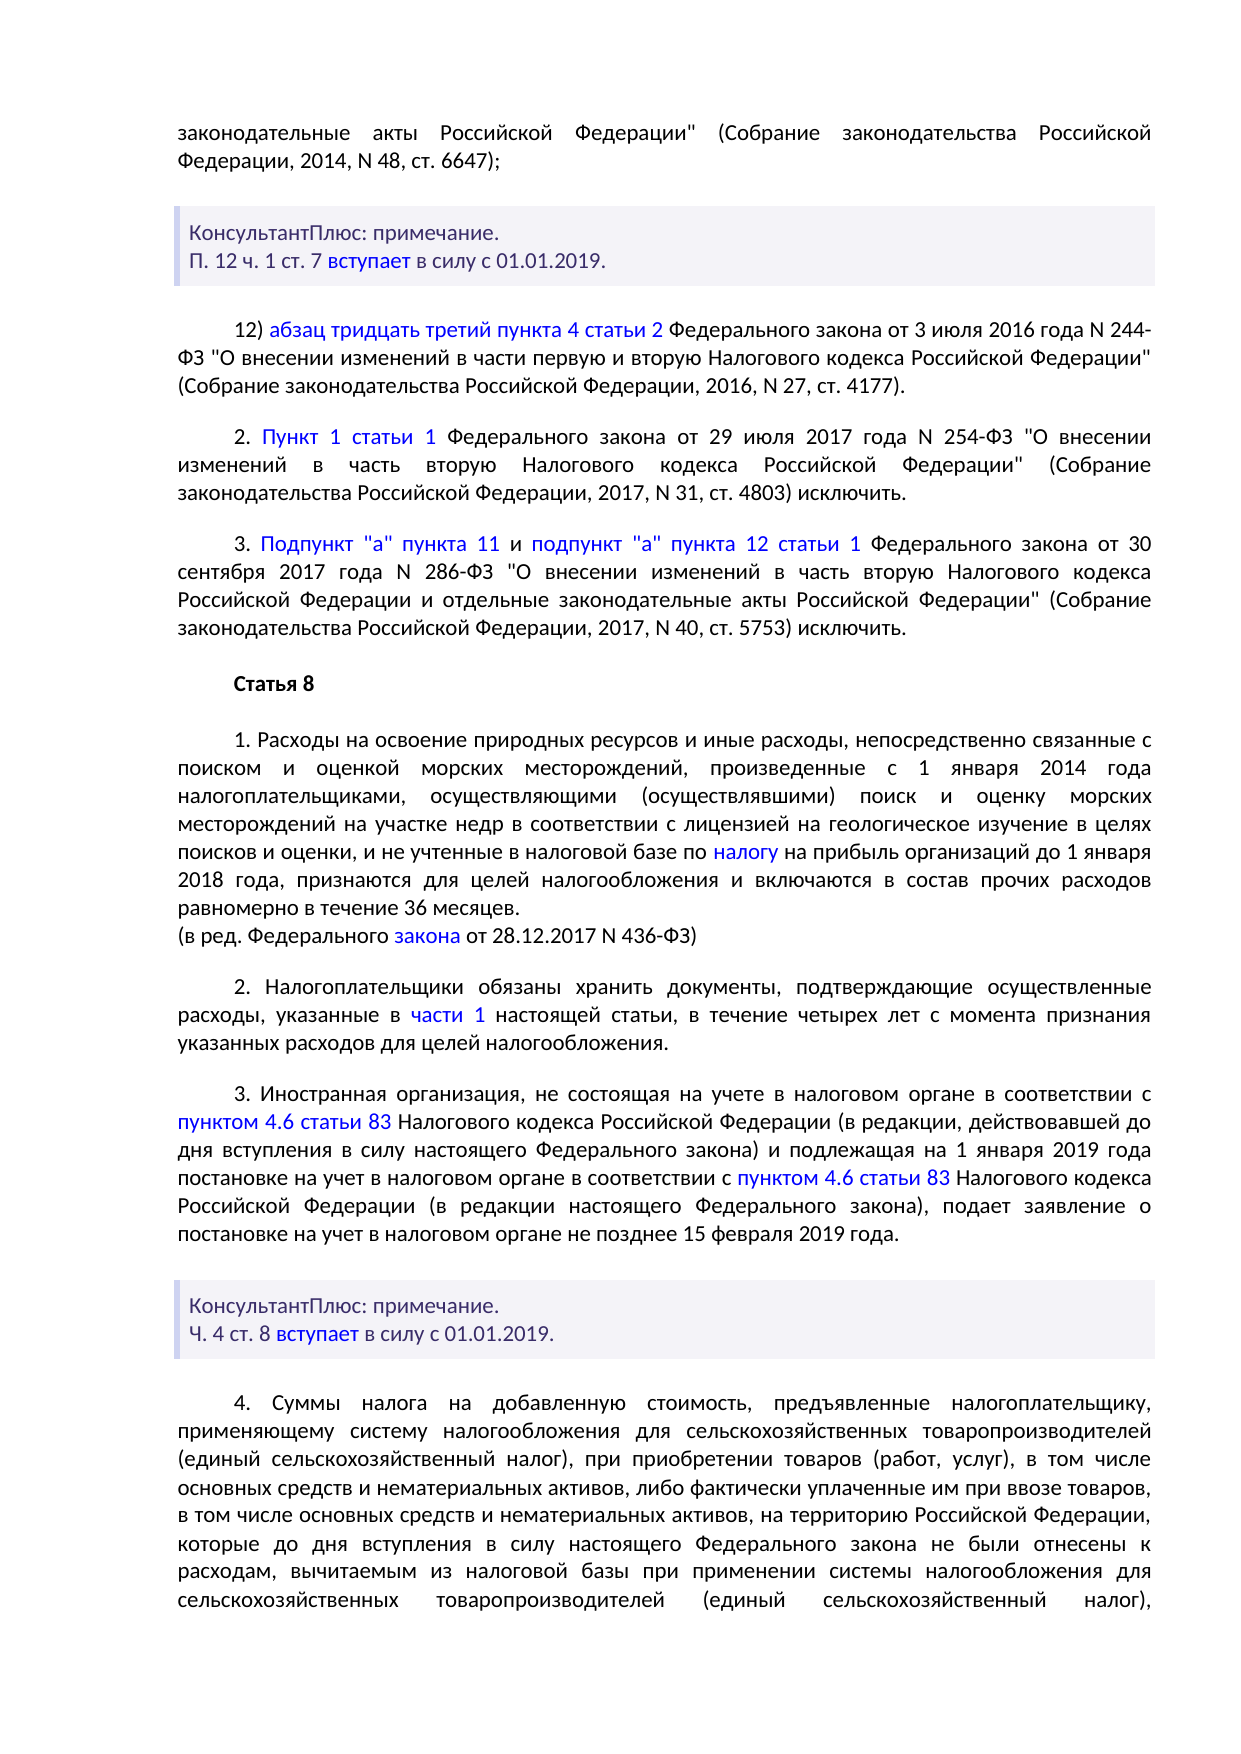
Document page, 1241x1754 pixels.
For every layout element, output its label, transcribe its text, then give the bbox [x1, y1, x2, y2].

text 12) абзац тридцать третий пункта 4 статьи 2 Федерального закона от 3 июля 2016 года N 244-ФЗ "О внесении изменений в части первую и вторую Налогового кодекса Российской Федерации" (Собрание законодательства Российской Федерации, 2016, N 27, ст. 4177). [177, 315, 1152, 399]
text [177, 118, 1152, 174]
text 2. Пункт 1 статьи 1 Федерального закона от 29 июля 2017 года N 254-ФЗ "О внесении изменений в часть вторую Налогового кодекса Российской Федерации" (Собрание законодательства Российской Федерации, 2017, N 31, ст. 4803) исключить. [177, 422, 1152, 506]
title Статья 8 [177, 669, 1152, 697]
table_header КонсультантПлюс: примечание. П. 12 ч. 1 ст. 7 вступает в силу с 01.01.2019. [180, 206, 1149, 286]
text 3. Иностранная организация, не состоящая на учете в налоговом органе в соответствии с пунктом 4.6 статьи 83 Налогового кодекса Российской Федерации (в редакции, действовавшей до дня вступления в силу настоящего Федерального закона) и подлежащая на 1 января 2019 года постановке на учет в налоговом органе в соответствии с пунктом 4.6 статьи 83 Налогового кодекса Российской Федерации (в редакции настоящего Федерального закона), подает заявление о постановке на учет в налоговом органе не позднее 15 февраля 2019 года. [177, 1079, 1152, 1247]
text 1. Расходы на освоение природных ресурсов и иные расходы, непосредственно связанные с поиском и оценкой морских месторождений, произведенные с 1 января 2014 года налогоплательщиками, осуществляющими (осуществлявшими) поиск и оценку морских месторождений на участке недр в соответствии с лицензией на геологическое изучение в целях поисков и оценки, и не учтенные в налоговой базе по налогу на прибыль организаций до 1 января 2018 года, признаются для целей налогообложения и включаются в состав прочих расходов равномерно в течение 36 месяцев. [177, 725, 1152, 921]
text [177, 1388, 1152, 1613]
text 3. Подпункт "а" пункта 11 и подпункт "а" пункта 12 статьи 1 Федерального закона от 30 сентября 2017 года N 286-ФЗ "О внесении изменений в часть вторую Налогового кодекса Российской Федерации и отдельные законодательные акты Российской Федерации" (Собрание законодательства Российской Федерации, 2017, N 40, ст. 5753) исключить. [177, 529, 1152, 641]
text (в ред. Федерального закона от 28.12.2017 N 436-ФЗ) [177, 921, 1152, 949]
text 2. Налогоплательщики обязаны хранить документы, подтверждающие осуществленные расходы, указанные в части 1 настоящей статьи, в течение четырех лет с момента признания указанных расходов для целей налогообложения. [177, 972, 1152, 1056]
table_header КонсультантПлюс: примечание. Ч. 4 ст. 8 вступает в силу с 01.01.2019. [180, 1280, 1149, 1359]
